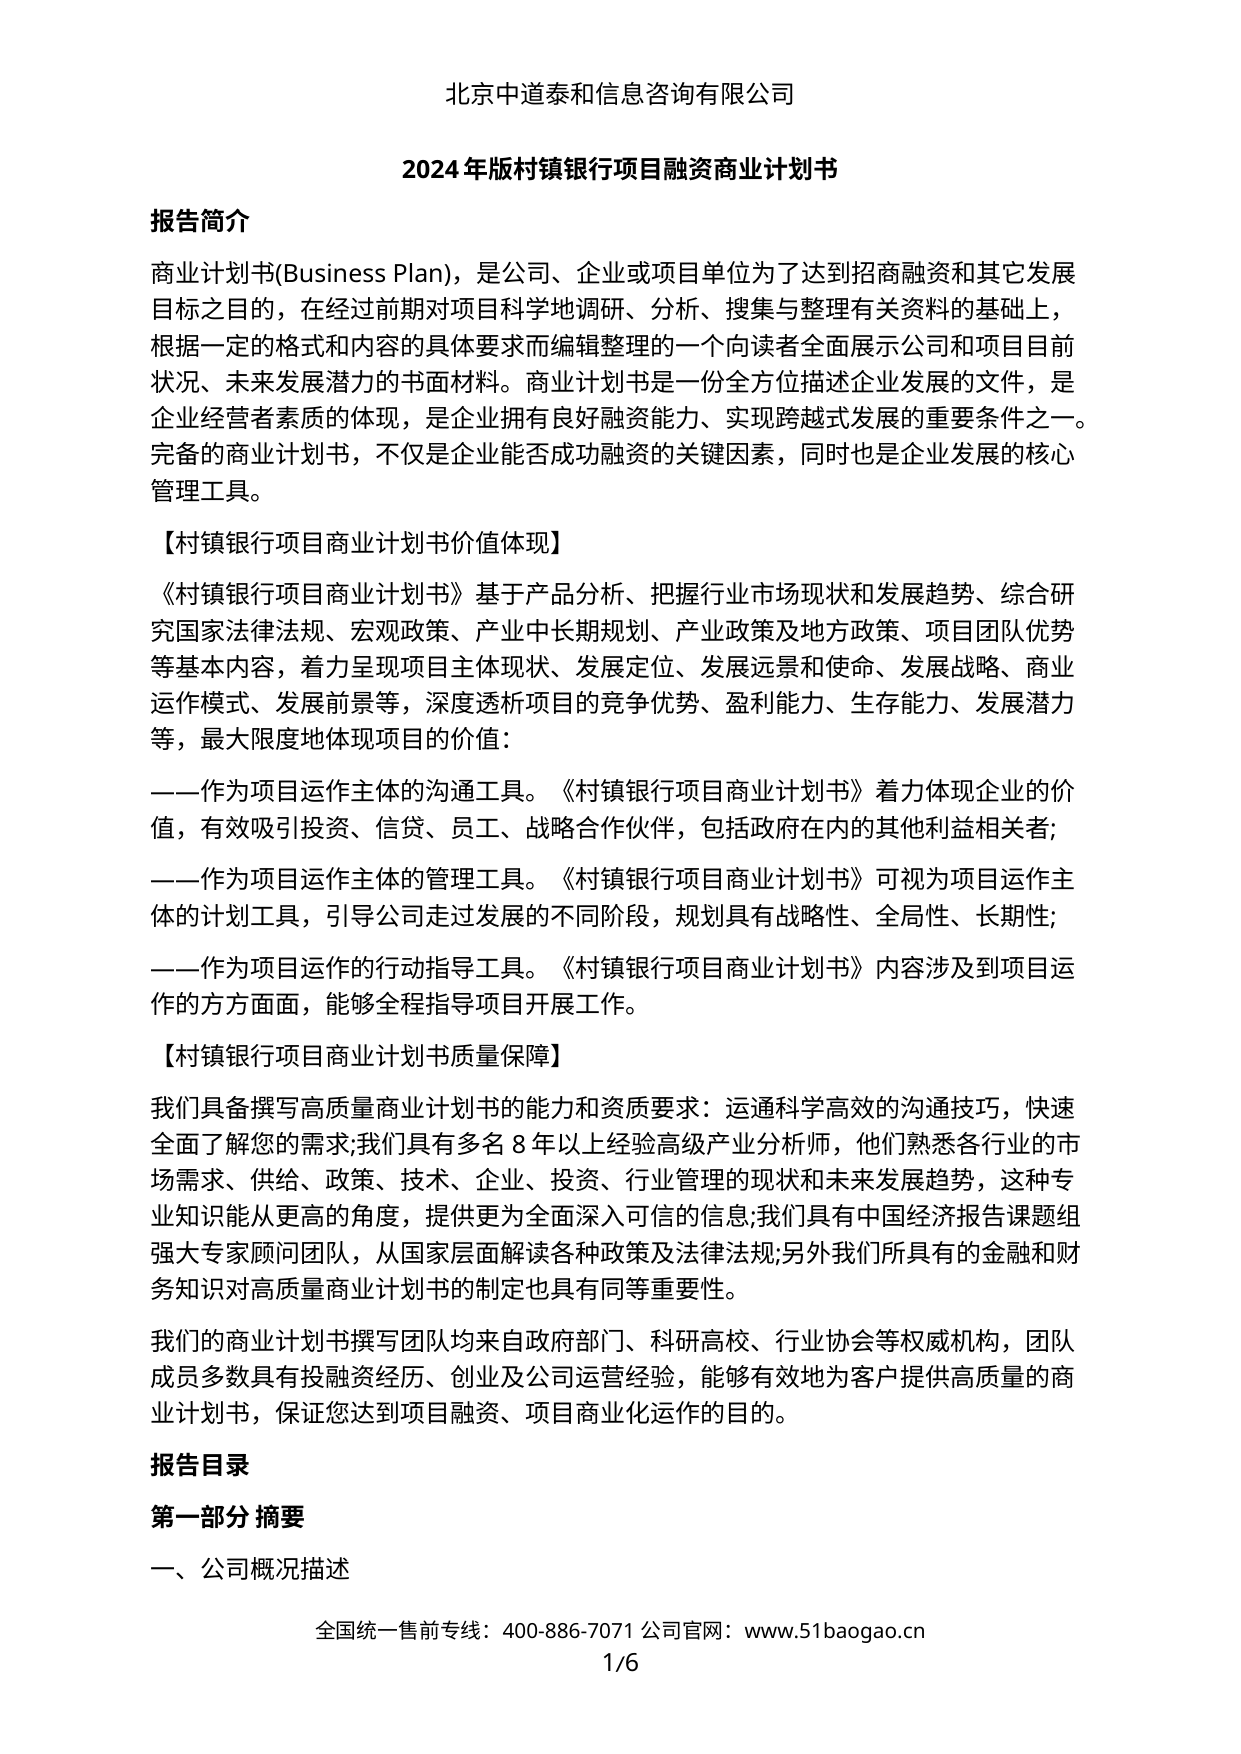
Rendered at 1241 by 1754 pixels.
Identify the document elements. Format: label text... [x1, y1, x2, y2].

text 报告简介 [150, 202, 1090, 238]
text 我们的商业计划书撰写团队均来自政府部门、科研高校、行业协会等权威机构，团队成员多数具有投融资经历、创业及公司运营经验，能够有效地为客户提供高质量的商业计划书，保证您达到项目融资、项目商业化运作的目的。 [150, 1321, 1090, 1430]
text 报告目录 [150, 1446, 1090, 1482]
text 【村镇银行项目商业计划书质量保障】 [150, 1036, 1090, 1072]
text 【村镇银行项目商业计划书价值体现】 [150, 523, 1090, 559]
text ——作为项目运作的行动指导工具。《村镇银行项目商业计划书》内容涉及到项目运作的方方面面，能够全程指导项目开展工作。 [150, 948, 1090, 1021]
text ——作为项目运作主体的沟通工具。《村镇银行项目商业计划书》着力体现企业的价值，有效吸引投资、信贷、员工、战略合作伙伴，包括政府在内的其他利益相关者; [150, 772, 1090, 844]
text 第一部分 摘要 [150, 1497, 1090, 1534]
text 一、公司概况描述 [150, 1549, 1090, 1586]
text 商业计划书(Business Plan)，是公司、企业或项目单位为了达到招商融资和其它发展目标之目的，在经过前期对项目科学地调研、分析、搜集与整理有关资料的基础上，根据一定的格式和内容的具体要求而编辑整理的一个向读者全面展示公司和项目目前状况、未来发展潜力的书面材料。商业计划书是一份全方位描述企业发展的文件，是企业经营者素质的体现，是企业拥有良好融资能力、实现跨越式发展的重要条件之一。完备的商业计划书，不仅是企业能否成功融资的关键因素，同时也是企业发展的核心管理工具。 [150, 254, 1090, 507]
text ——作为项目运作主体的管理工具。《村镇银行项目商业计划书》可视为项目运作主体的计划工具，引导公司走过发展的不同阶段，规划具有战略性、全局性、长期性; [150, 860, 1090, 932]
text 我们具备撰写高质量商业计划书的能力和资质要求：运通科学高效的沟通技巧，快速全面了解您的需求;我们具有多名8年以上经验高级产业分析师，他们熟悉各行业的市场需求、供给、政策、技术、企业、投资、行业管理的现状和未来发展趋势，这种专业知识能从更高的角度，提供更为全面深入可信的信息;我们具有中国经济报告课题组强大专家顾问团队，从国家层面解读各种政策及法律法规;另外我们所具有的金融和财务知识对高质量商业计划书的制定也具有同等重要性。 [150, 1088, 1090, 1306]
text 《村镇银行项目商业计划书》基于产品分析、把握行业市场现状和发展趋势、综合研究国家法律法规、宏观政策、产业中长期规划、产业政策及地方政策、项目团队优势等基本内容，着力呈现项目主体现状、发展定位、发展远景和使命、发展战略、商业运作模式、发展前景等，深度透析项目的竞争优势、盈利能力、生存能力、发展潜力等，最大限度地体现项目的价值： [150, 575, 1090, 756]
text 2024年版村镇银行项目融资商业计划书 [150, 150, 1090, 186]
